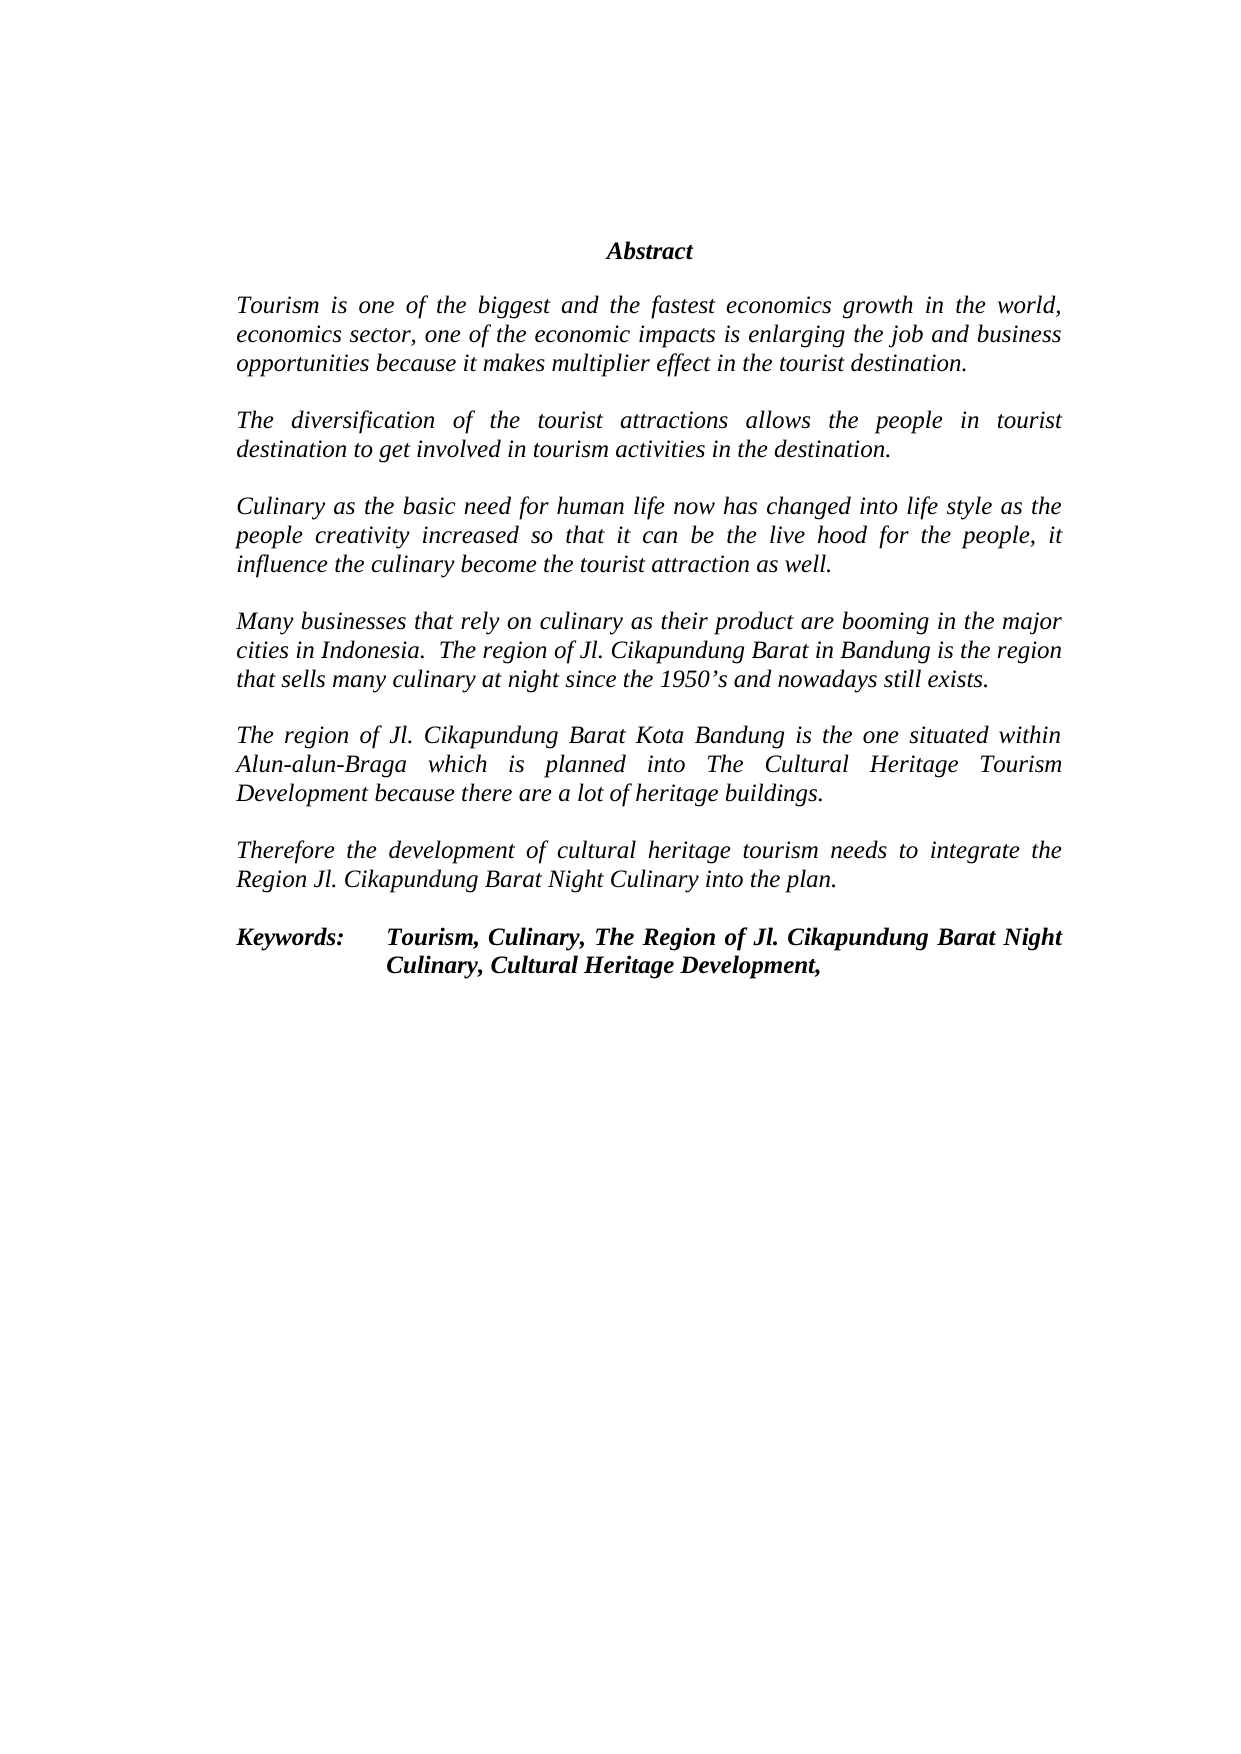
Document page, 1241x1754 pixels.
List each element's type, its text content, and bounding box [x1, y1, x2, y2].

text Many businesses that rely on culinary as their product are booming in the major cities in Indonesia. The region of Jl. Cikapundung Barat in Bandung is the region that sells many culinary at night since the 1950’s and nowadays still exists. [236, 606, 1063, 693]
text Therefore the development of cultural heritage tourism needs to integrate the Region Jl. Cikapundung Barat Night Culinary into the plan. [236, 836, 1063, 893]
text Abstract [236, 236, 1063, 265]
text Keywords: Tourism, Culinary, The Region of Jl. Cikapundung Barat Night Culinary, Cultural Heritage Development, [236, 922, 1063, 979]
text The diversification of the tourist attractions allows the people in tourist destination to get involved in tourism activities in the destination. [236, 405, 1063, 463]
text Culinary as the basic need for human life now has changed into life style as the people creativity increased so that it can be the live hood for the people, it influence the culinary become the tourist attraction as well. [236, 491, 1063, 578]
text Tourism is one of the biggest and the fastest economics growth in the world, economics sector, one of the economic impacts is enlarging the job and business opportunities because it makes multiplier effect in the tourist destination. [236, 290, 1063, 376]
text The region of Jl. Cikapundung Barat Kota Bandung is the one situated within Alun-alun-Braga which is planned into The Cultural Heritage Tourism Development because there are a lot of heritage buildings. [236, 721, 1063, 807]
